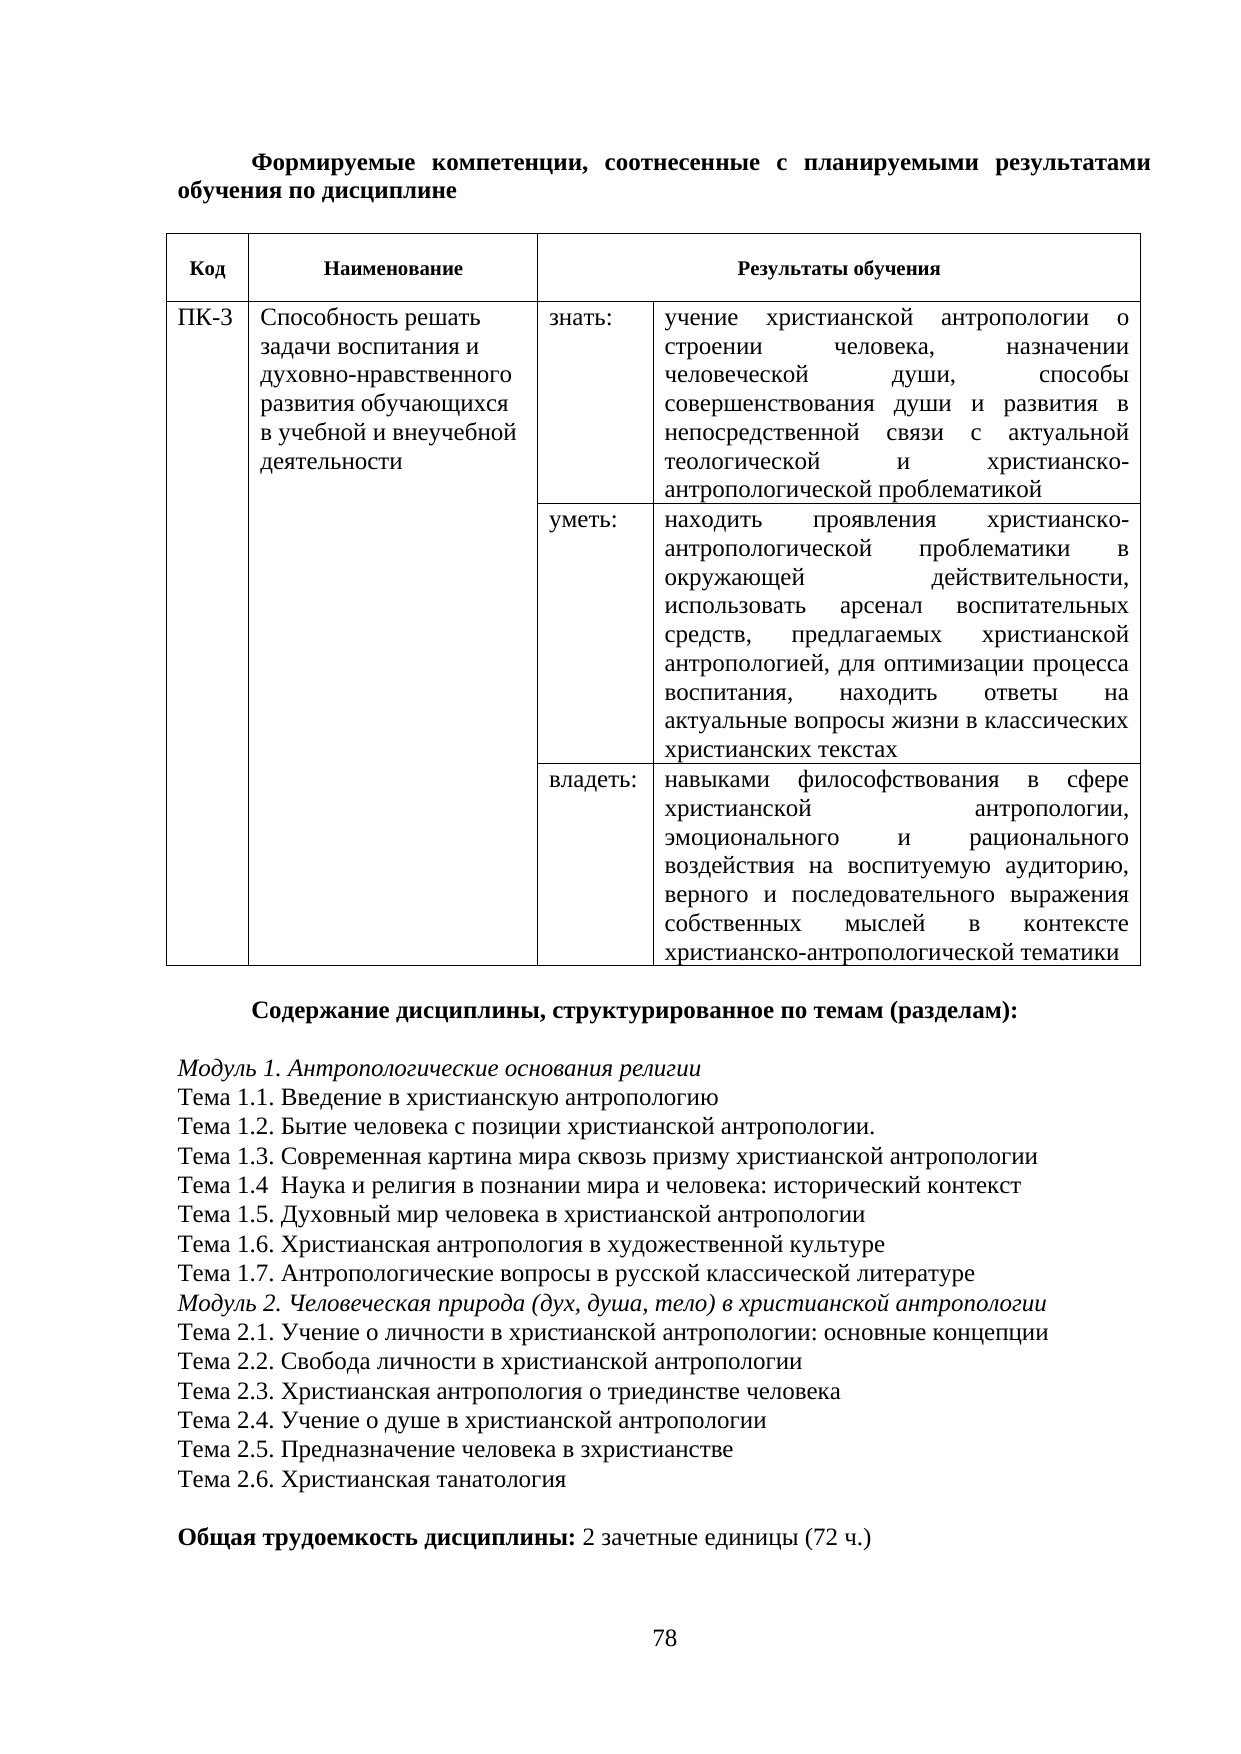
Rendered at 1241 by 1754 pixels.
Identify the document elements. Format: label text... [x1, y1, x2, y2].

table_cell Тема 1.4 Наука и религия в познании мира и человека: исторический контекст [166, 1170, 1107, 1199]
table_cell Тема 1.1. Введение в христианскую антропологию [166, 1082, 1107, 1111]
table_cell Тема 2.1. Учение о личности в христианской антропологии: основные концепции [166, 1317, 1107, 1346]
table_cell уметь: [538, 504, 653, 763]
table_cell Модуль 2. Человеческая природа (дух, душа, тело) в христианской антропологии [166, 1288, 1107, 1317]
table_cell находить проявления христианско-антропологической проблематики в окружающей действительности, использовать арсенал воспитательных средств, предлагаемых христианской антропологией, для оптимизации процесса воспитания, находить ответы на актуальные вопросы жизни в классических христианских текстах [654, 504, 1140, 763]
table_cell владеть: [538, 764, 653, 965]
table_cell знать: [538, 302, 653, 503]
table_header Код [167, 234, 248, 301]
table_header Результаты обучения [538, 234, 1140, 301]
table_cell Тема 2.2. Свобода личности в христианской антропологии [166, 1346, 1107, 1376]
table_cell Тема 2.3. Христианская антропология о триединстве человека [166, 1376, 1107, 1405]
table_cell Тема 2.4. Учение о душе в христианской антропологии [166, 1405, 1107, 1434]
table_cell Тема 1.3. Современная картина мира сквозь призму христианской антропологии [166, 1141, 1107, 1170]
table_cell Тема 2.5. Предназначение человека в зхристианстве [166, 1435, 1107, 1464]
table_header Модуль 1. Антропологические основания религии [166, 1053, 1107, 1082]
table_cell Тема 1.5. Духовный мир человека в христианской антропологии [166, 1200, 1107, 1229]
text Общая трудоемкость дисциплины: 2 зачетные единицы (72 ч.) [177, 1522, 1152, 1551]
table_cell учение христианской антропологии о строении человека, назначении человеческой души, способы совершенствования души и развития в непосредственной связи с актуальной теологической и христианско-антропологической проблематикой [654, 302, 1140, 503]
table_cell Тема 1.7. Антропологические вопросы в русской классической литературе [166, 1258, 1107, 1288]
table_cell Тема 1.2. Бытие человека с позиции христианской антропологии. [166, 1111, 1107, 1141]
table_cell ПК-3 [167, 302, 248, 965]
table_header Наименование [249, 234, 537, 301]
text Содержание дисциплины, структурированное по темам (разделам): [177, 995, 1152, 1024]
table_cell Тема 2.6. Христианская танатология [166, 1464, 1107, 1493]
table_cell Тема 1.6. Христианская антропология в художественной культуре [166, 1229, 1107, 1258]
text Формируемые компетенции, соотнесенные с планируемыми результатами обучения по дисциплине [177, 147, 1152, 204]
table_cell навыками философствования в сфере христианской антропологии, эмоционального и рационального воздействия на воспитуемую аудиторию, верного и последовательного выражения собственных мыслей в контексте христианско-антропологической тематики [654, 764, 1140, 965]
table_cell Способность решать задачи воспитания и духовно-нравственного развития обучающихся в учебной и внеучебной деятельности [249, 302, 537, 965]
